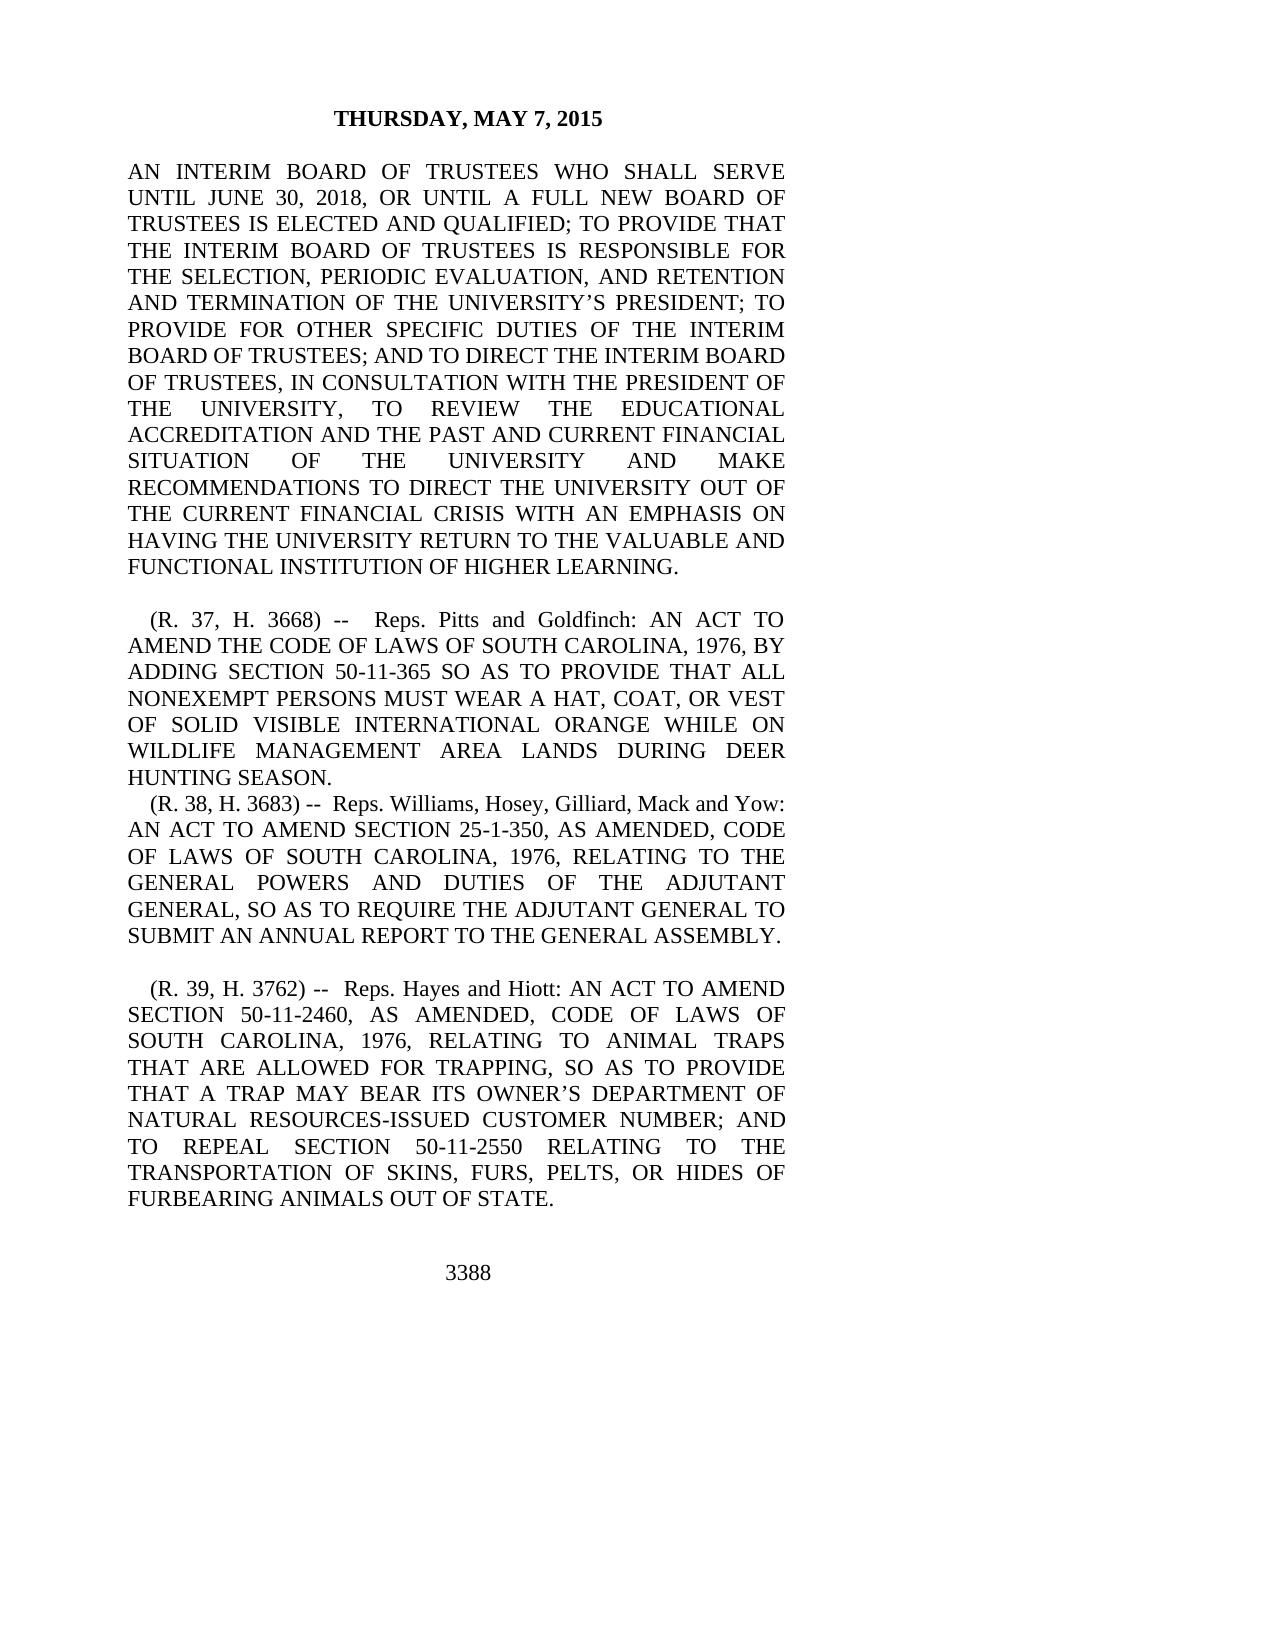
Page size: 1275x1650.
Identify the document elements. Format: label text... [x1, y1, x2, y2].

text (R. 37, H. 3668) -- Reps. Pitts and Goldfinch: AN ACT TO AMEND THE CODE OF LAWS OF SOUTH CAROLINA, 1976, BY ADDING SECTION 50-11-365 SO AS TO PROVIDE THAT ALL NONEXEMPT PERSONS MUST WEAR A HAT, COAT, OR VEST OF SOLID VISIBLE INTERNATIONAL ORANGE WHILE ON WILDLIFE MANAGEMENT AREA LANDS DURING DEER HUNTING SEASON. [127, 606, 786, 790]
text (R. 38, H. 3683) -- Reps. Williams, Hosey, Gilliard, Mack and Yow: AN ACT TO AMEND SECTION 25-1-350, AS AMENDED, CODE OF LAWS OF SOUTH CAROLINA, 1976, RELATING TO THE GENERAL POWERS AND DUTIES OF THE ADJUTANT GENERAL, SO AS TO REQUIRE THE ADJUTANT GENERAL TO SUBMIT AN ANNUAL REPORT TO THE GENERAL ASSEMBLY. [127, 790, 786, 948]
text (R. 39, H. 3762) -- Reps. Hayes and Hiott: AN ACT TO AMEND SECTION 50-11-2460, AS AMENDED, CODE OF LAWS OF SOUTH CAROLINA, 1976, RELATING TO ANIMAL TRAPS THAT ARE ALLOWED FOR TRAPPING, SO AS TO PROVIDE THAT A TRAP MAY BEAR ITS OWNER’S DEPARTMENT OF NATURAL RESOURCES-ISSUED CUSTOMER NUMBER; AND TO REPEAL SECTION 50-11-2550 RELATING TO THE TRANSPORTATION OF SKINS, FURS, PELTS, OR HIDES OF FURBEARING ANIMALS OUT OF STATE. [127, 975, 786, 1212]
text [127, 158, 786, 579]
